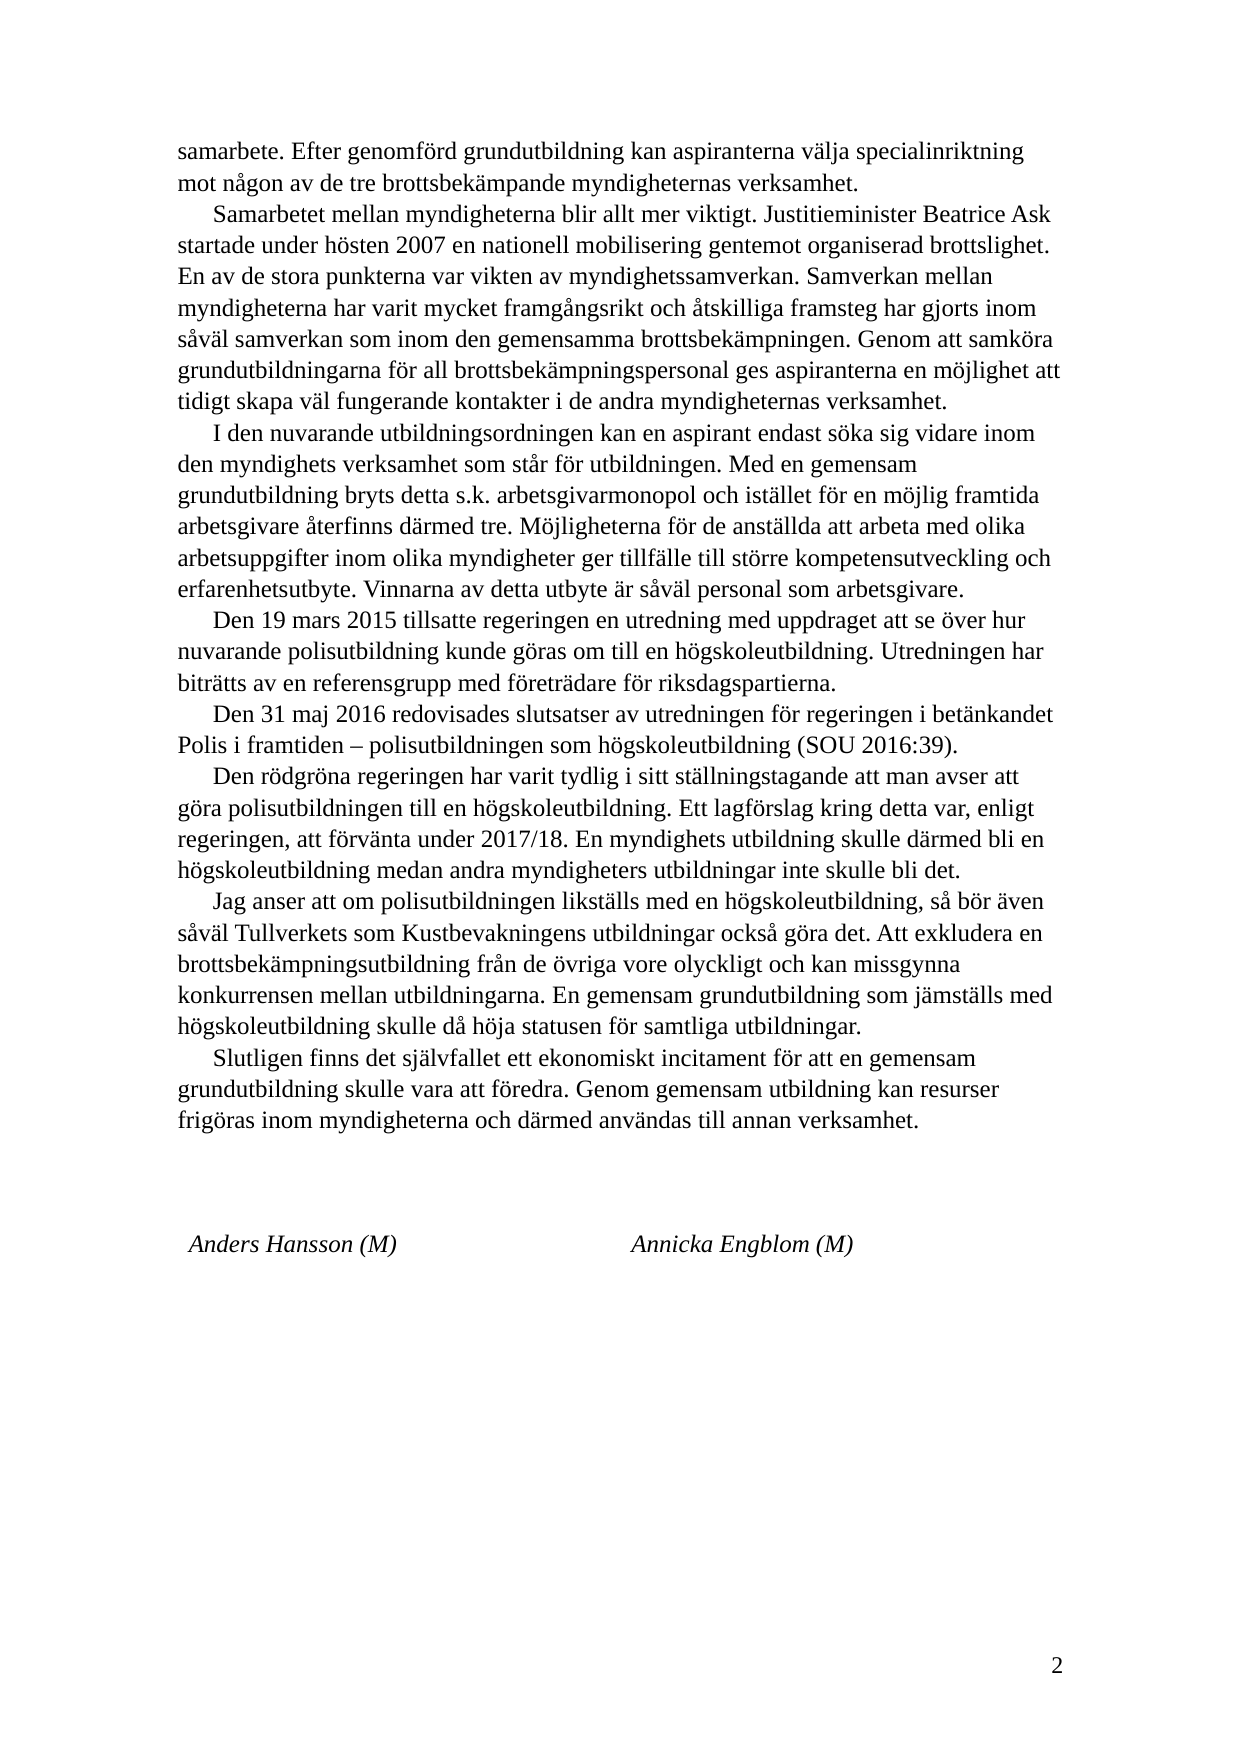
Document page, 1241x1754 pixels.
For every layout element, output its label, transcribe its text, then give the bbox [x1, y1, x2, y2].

text Den rödgröna regeringen har varit tydlig i sitt ställningstagande att man avser att göra polisutbildningen till en högskoleutbildning. Ett lagförslag kring detta var, enligt regeringen, att förvänta under 2017/18. En myndighets utbildning skulle därmed bli en högskoleutbildning medan andra myndigheters utbildningar inte skulle bli det. [177, 759, 1063, 884]
text Den 31 maj 2016 redovisades slutsatser av utredningen för regeringen i betänkandet Polis i framtiden – polisutbildningen som högskoleutbildning (SOU 2016:39). [177, 696, 1063, 759]
table_header Annicka Engblom (M) [620, 1196, 1063, 1265]
text Den 19 mars 2015 tillsatte regeringen en utredning med uppdraget att se över hur nuvarande polisutbildning kunde göras om till en högskoleutbildning. Utredningen har biträtts av en referensgrupp med företrädare för riksdagspartierna. [177, 603, 1063, 696]
text Slutligen finns det självfallet ett ekonomiskt incitament för att en gemensam grundutbildning skulle vara att föredra. Genom gemensam utbildning kan resurser frigöras inom myndigheterna och därmed användas till annan verksamhet. [177, 1040, 1063, 1134]
text I den nuvarande utbildningsordningen kan en aspirant endast söka sig vidare inom den myndighets verksamhet som står för utbildningen. Med en gemensam grundutbildning bryts detta s.k. arbetsgivarmonopol och istället för en möjlig framtida arbetsgivare återfinns därmed tre. Möjligheterna för de anställda att arbeta med olika arbetsuppgifter inom olika myndigheter ger tillfälle till större kompetensutveckling och erfarenhetsutbyte. Vinnarna av detta utbyte är såväl personal som arbetsgivare. [177, 415, 1063, 603]
table_header Anders Hansson (M) [177, 1196, 620, 1265]
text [177, 134, 1063, 196]
text Samarbetet mellan myndigheterna blir allt mer viktigt. Justitieminister Beatrice Ask startade under hösten 2007 en nationell mobilisering gentemot organiserad brottslighet. En av de stora punkterna var vikten av myndighetssamverkan. Samverkan mellan myndigheterna har varit mycket framgångsrikt och åtskilliga framsteg har gjorts inom såväl samverkan som inom den gemensamma brottsbekämpningen. Genom att samköra grundutbildningarna för all brottsbekämpningspersonal ges aspiranterna en möjlighet att tidigt skapa väl fungerande kontakter i de andra myndigheternas verksamhet. [177, 196, 1063, 415]
text Jag anser att om polisutbildningen likställs med en högskoleutbildning, så bör även såväl Tullverkets som Kustbevakningens utbildningar också göra det. Att exkludera en brottsbekämpningsutbildning från de övriga vore olyckligt och kan missgynna konkurrensen mellan utbildningarna. En gemensam grundutbildning som jämställs med högskoleutbildning skulle då höja statusen för samtliga utbildningar. [177, 884, 1063, 1040]
